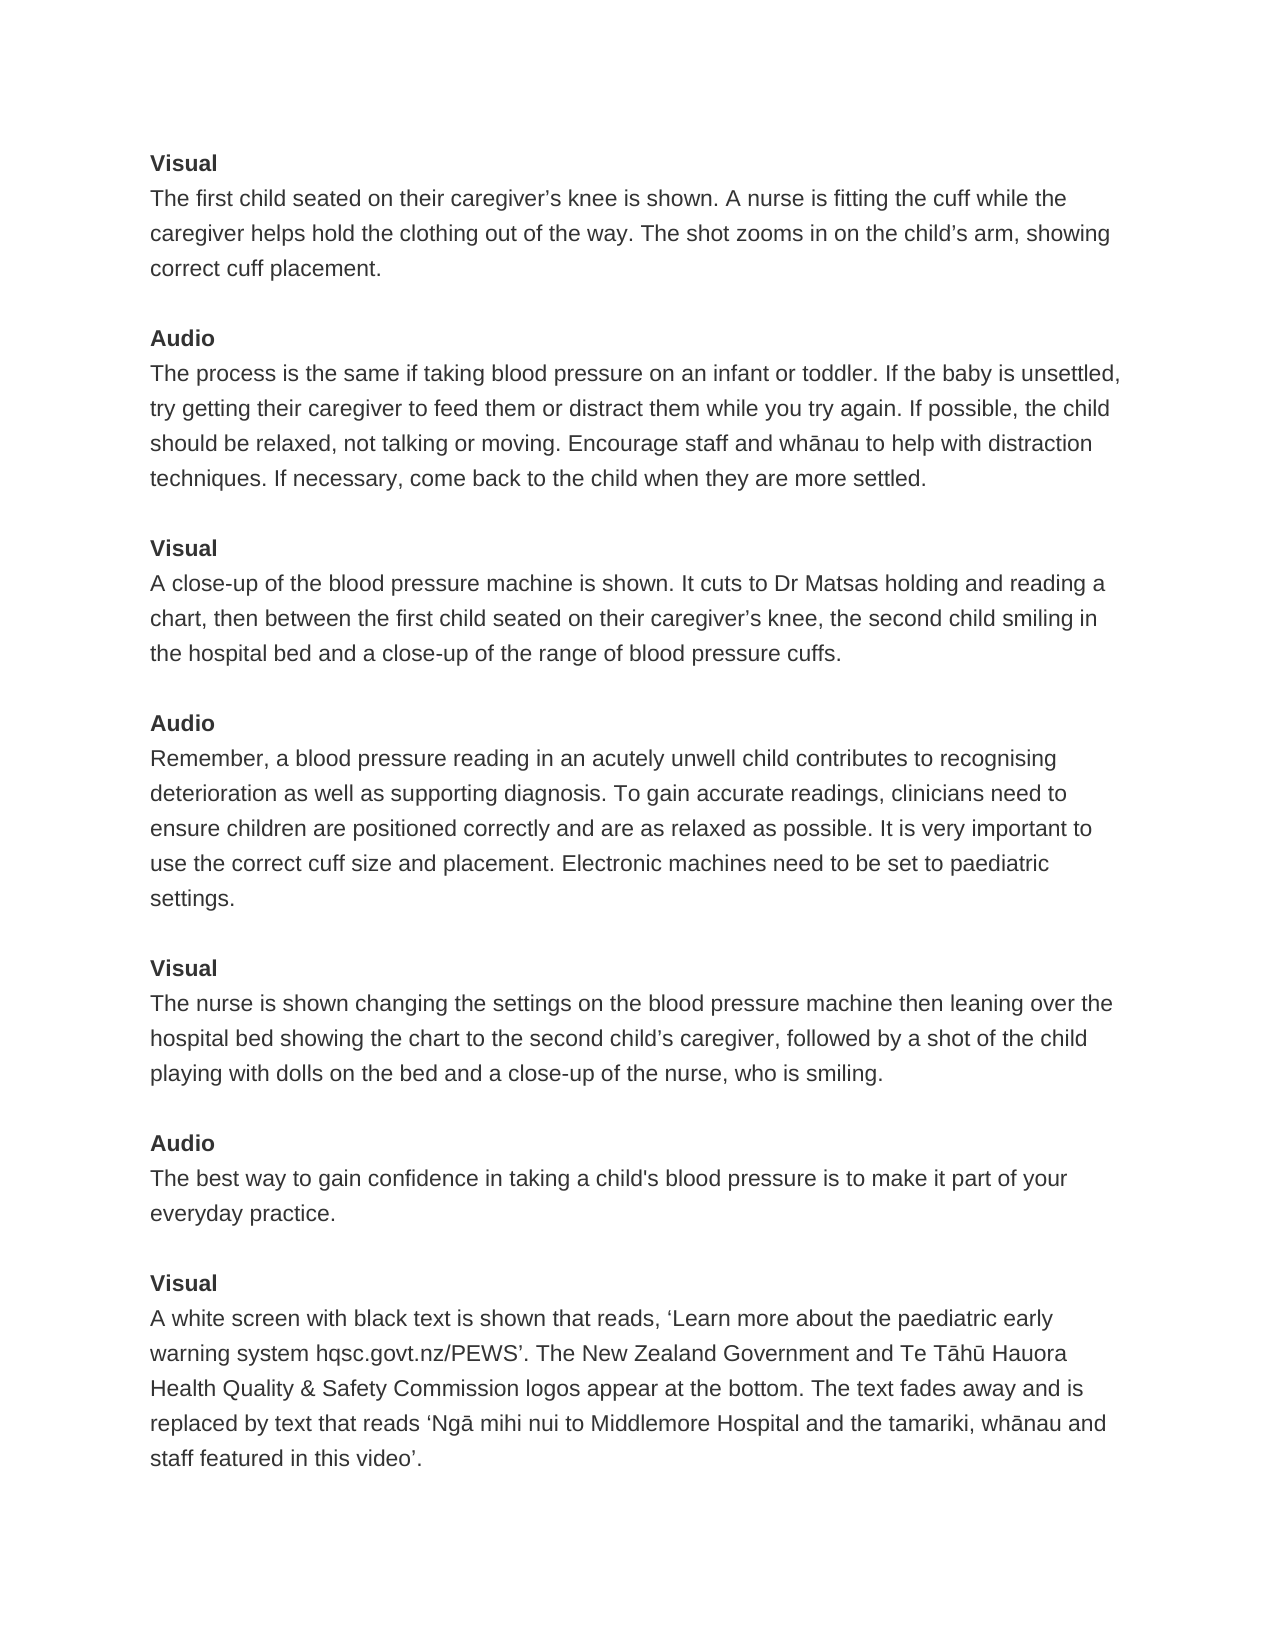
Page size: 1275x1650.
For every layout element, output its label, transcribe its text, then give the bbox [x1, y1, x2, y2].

text Visual [150, 535, 1125, 561]
text Audio [150, 1130, 1125, 1156]
text The process is the same if taking blood pressure on an infant or toddler. If the baby is unsettled, try getting their caregiver to feed them or distract them while you try again. If possible, the child should be relaxed, not talking or moving. Encourage staff and whānau to help with distraction techniques. If necessary, come back to the child when they are more settled. [150, 360, 1125, 491]
text Remember, a blood pressure reading in an acutely unwell child contributes to recognising deterioration as well as supporting diagnosis. To gain accurate readings, clinicians need to ensure children are positioned correctly and are as relaxed as possible. It is very important to use the correct cuff size and placement. Electronic machines need to be set to paediatric settings. [150, 745, 1125, 911]
text Audio [150, 325, 1125, 351]
text The nurse is shown changing the settings on the blood pressure machine then leaning over the hospital bed showing the chart to the second child’s caregiver, followed by a shot of the child playing with dolls on the bed and a close-up of the nurse, who is smiling. [150, 990, 1125, 1086]
text Audio [150, 710, 1125, 736]
text The best way to gain confidence in taking a child's blood pressure is to make it part of your everyday practice. [150, 1165, 1125, 1226]
text A close-up of the blood pressure machine is shown. It cuts to Dr Matsas holding and reading a chart, then between the first child seated on their caregiver’s knee, the second child smiling in the hospital bed and a close-up of the range of blood pressure cuffs. [150, 570, 1125, 666]
text Visual [150, 1270, 1125, 1296]
text Visual [150, 150, 1125, 176]
text Visual [150, 955, 1125, 981]
text A white screen with black text is shown that reads, ‘Learn more about the paediatric early warning system hqsc.govt.nz/PEWS’. The New Zealand Government and Te Tāhū Hauora Health Quality & Safety Commission logos appear at the bottom. The text fades away and is replaced by text that reads ‘Ngā mihi nui to Middlemore Hospital and the tamariki, whānau and staff featured in this video’. [150, 1305, 1125, 1471]
text The first child seated on their caregiver’s knee is shown. A nurse is fitting the cuff while the caregiver helps hold the clothing out of the way. The shot zooms in on the child’s arm, showing correct cuff placement. [150, 185, 1125, 281]
